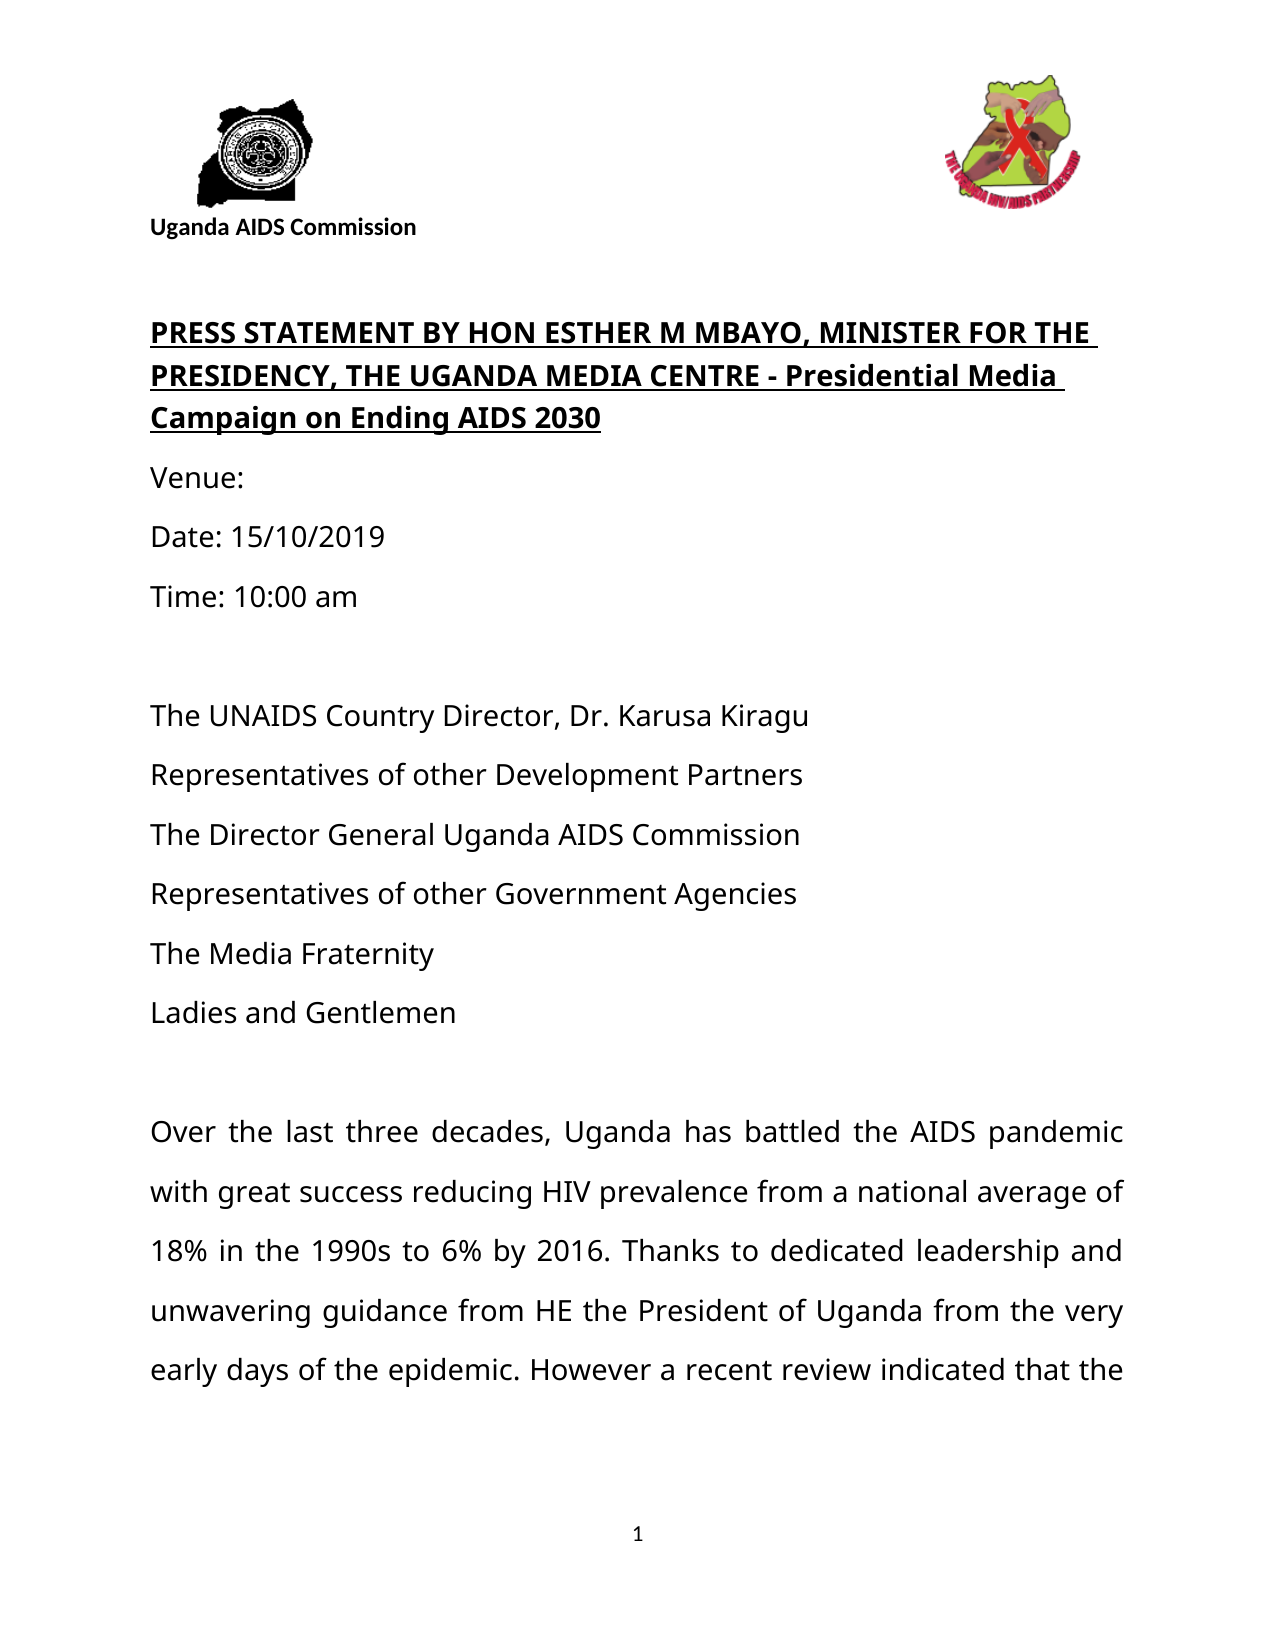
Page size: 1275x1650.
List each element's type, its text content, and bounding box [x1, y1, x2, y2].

text Representatives of other Government Agencies [150, 874, 1125, 913]
text The UNAIDS Country Director, Dr. Karusa Kiragu [150, 695, 1125, 735]
text PRESS STATEMENT BY HON ESTHER M MBAYO, MINISTER FOR THE PRESIDENCY, THE UGANDA MEDIA CENTRE - Presidential Media Campaign on Ending AIDS 2030 [150, 312, 1125, 437]
text Time: 10:00 am [150, 576, 1125, 616]
text Representatives of other Development Partners [150, 755, 1125, 794]
text The Media Fraternity [150, 933, 1125, 973]
text Ladies and Gentlemen [150, 993, 1125, 1032]
picture [945, 75, 1081, 209]
text The Director General Uganda AIDS Commission [150, 814, 1125, 854]
text Venue: [150, 457, 1125, 497]
text Date: 15/10/2019 [150, 517, 1125, 556]
